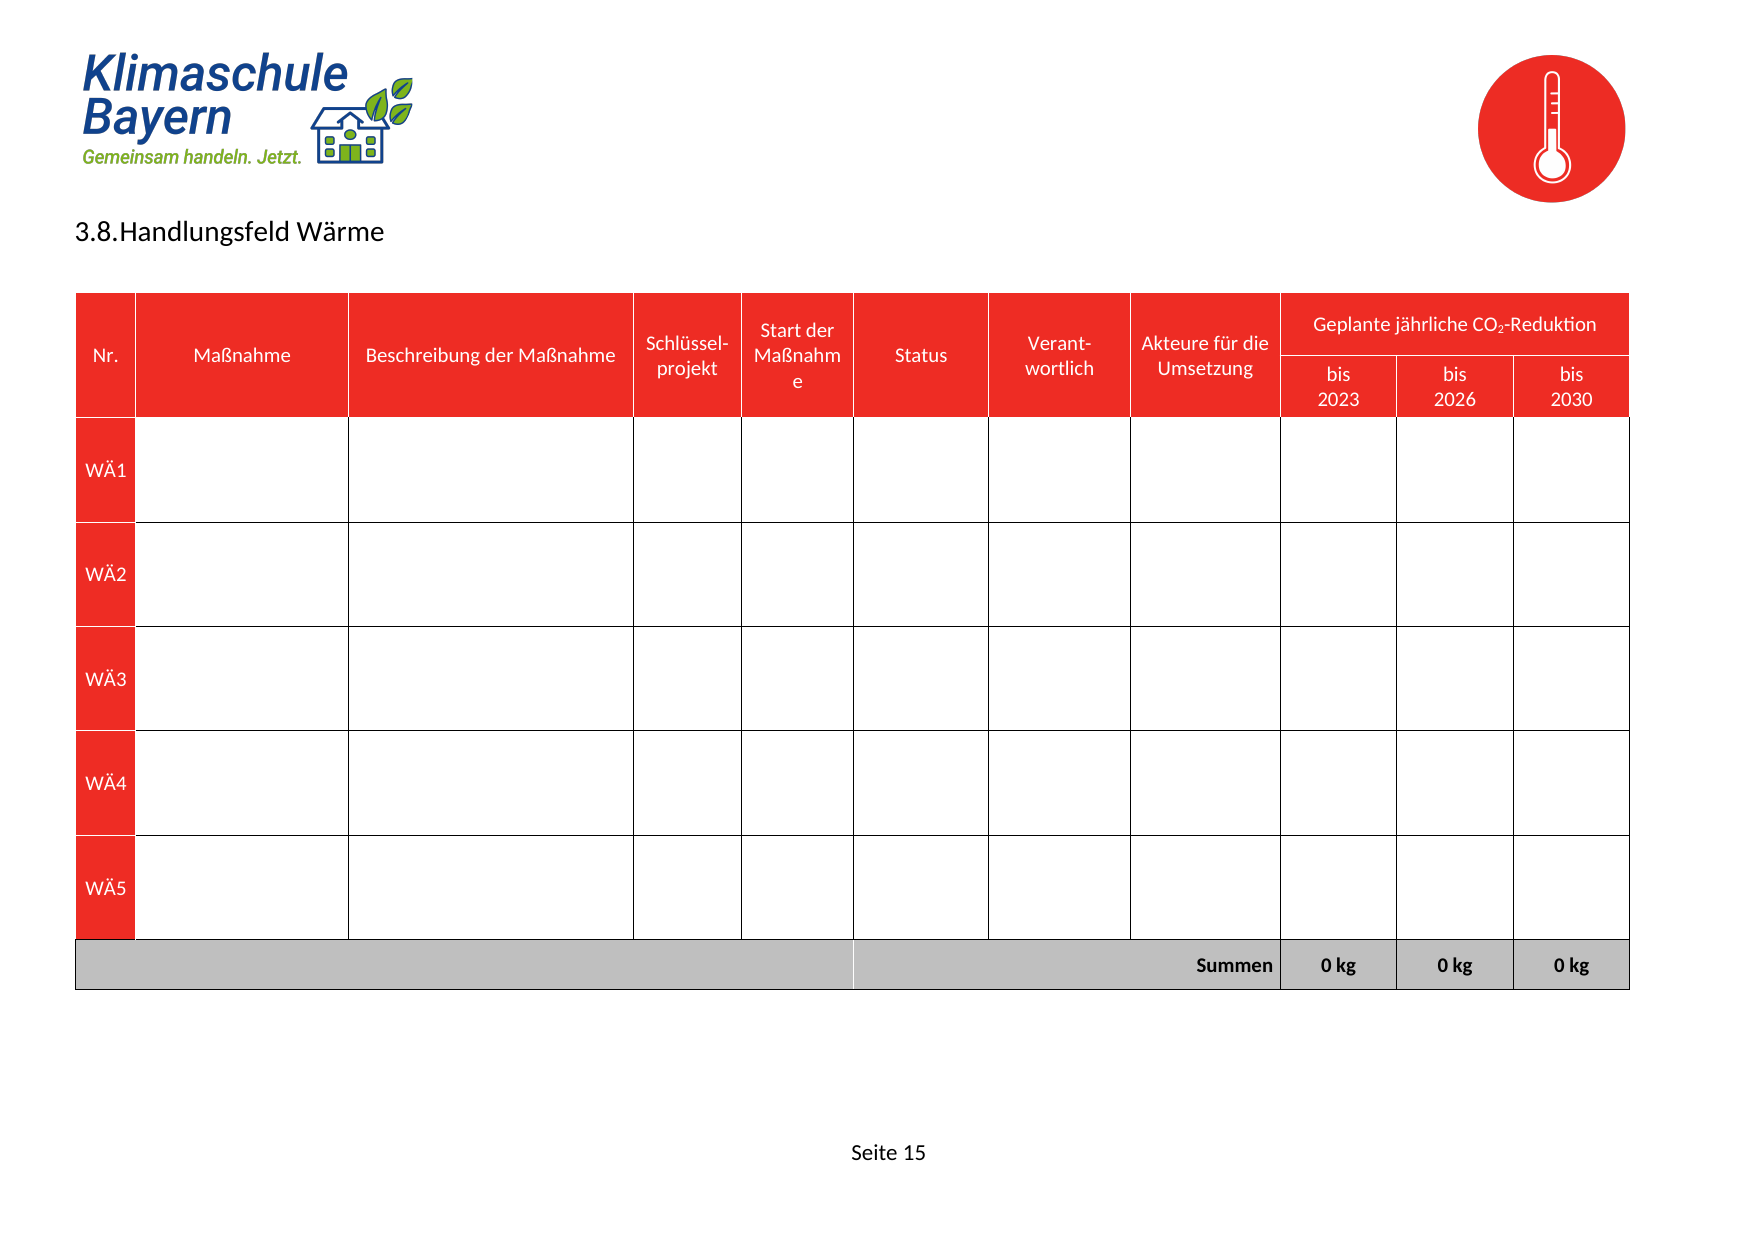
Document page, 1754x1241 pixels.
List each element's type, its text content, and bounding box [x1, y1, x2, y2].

table_cell [742, 836, 853, 939]
table_cell [634, 523, 741, 626]
table_cell [349, 523, 633, 626]
table_cell [989, 418, 1130, 522]
picture [81, 51, 413, 165]
table_cell [1514, 627, 1629, 730]
table_cell [1514, 523, 1629, 626]
table_cell [1281, 418, 1396, 522]
table_cell [136, 627, 348, 730]
table_cell bis 2030 [1514, 356, 1629, 417]
table_header Schlüssel- projekt [634, 293, 741, 417]
table_cell bis 2026 [1397, 356, 1513, 417]
table_cell WÄ3 [76, 627, 135, 730]
subtitle Handlungsfeld Wärme [74, 213, 1679, 249]
table_cell [634, 731, 741, 835]
picture [1478, 55, 1626, 203]
table_cell WÄ1 [76, 418, 135, 522]
table_cell [634, 836, 741, 939]
table_cell [854, 627, 988, 730]
table_cell [1131, 836, 1280, 939]
table_cell [634, 418, 741, 522]
table_cell [1131, 523, 1280, 626]
table_cell [854, 836, 988, 939]
table_cell [1131, 731, 1280, 835]
table_cell [349, 627, 633, 730]
table_cell 0 kg [1397, 940, 1513, 989]
table_cell WÄ2 [76, 523, 135, 626]
table_cell [854, 731, 988, 835]
table_cell [989, 940, 1130, 989]
table_cell [1281, 523, 1396, 626]
table_cell [742, 731, 853, 835]
table_cell [1397, 418, 1513, 522]
table_cell bis 2023 [1281, 356, 1396, 417]
table_cell [633, 940, 741, 989]
table_cell [349, 731, 633, 835]
table_cell 0 kg [1281, 940, 1396, 989]
table_cell [989, 523, 1130, 626]
table_cell Summen [1130, 940, 1280, 989]
table_header Status [854, 293, 988, 417]
table_header Beschreibung der Maßnahme [349, 293, 633, 417]
table_cell [1514, 836, 1629, 939]
table_cell [854, 418, 988, 522]
table_cell [854, 523, 988, 626]
table_cell [989, 731, 1130, 835]
table_cell [349, 418, 633, 522]
table_cell [1514, 418, 1629, 522]
table_cell [634, 627, 741, 730]
table_cell [854, 940, 989, 989]
table_cell [1514, 731, 1629, 835]
table_cell [1281, 627, 1396, 730]
table_header Start der Maßnahme [742, 293, 853, 417]
table_cell [1397, 523, 1513, 626]
table_cell WÄ4 [76, 731, 135, 835]
table_cell [136, 523, 348, 626]
table_cell [1281, 836, 1396, 939]
table_cell [989, 627, 1130, 730]
table_cell [136, 731, 348, 835]
table_header Nr. [76, 293, 135, 417]
table_cell [1397, 627, 1513, 730]
table_cell [76, 940, 136, 989]
table_header Verant-wortlich [989, 293, 1130, 417]
table_cell [742, 418, 853, 522]
table_cell WÄ5 [76, 836, 135, 939]
table_cell [742, 627, 853, 730]
table_cell [742, 523, 853, 626]
table_cell 0 kg [1514, 940, 1629, 989]
table_cell [349, 836, 633, 939]
table_cell [1131, 627, 1280, 730]
table_header Akteure für die Umsetzung [1131, 293, 1280, 417]
table_cell [348, 940, 633, 989]
table_cell [1397, 836, 1513, 939]
table_header Maßnahme [136, 293, 348, 417]
table_cell [136, 940, 348, 989]
table_cell [741, 940, 853, 989]
table_cell [1131, 418, 1280, 522]
table_cell [136, 418, 348, 522]
table_cell [1281, 731, 1396, 835]
table_cell [989, 836, 1130, 939]
table_header Geplante jährliche CO2-Reduktion [1281, 293, 1629, 355]
table_cell [1397, 731, 1513, 835]
table_cell [136, 836, 348, 939]
